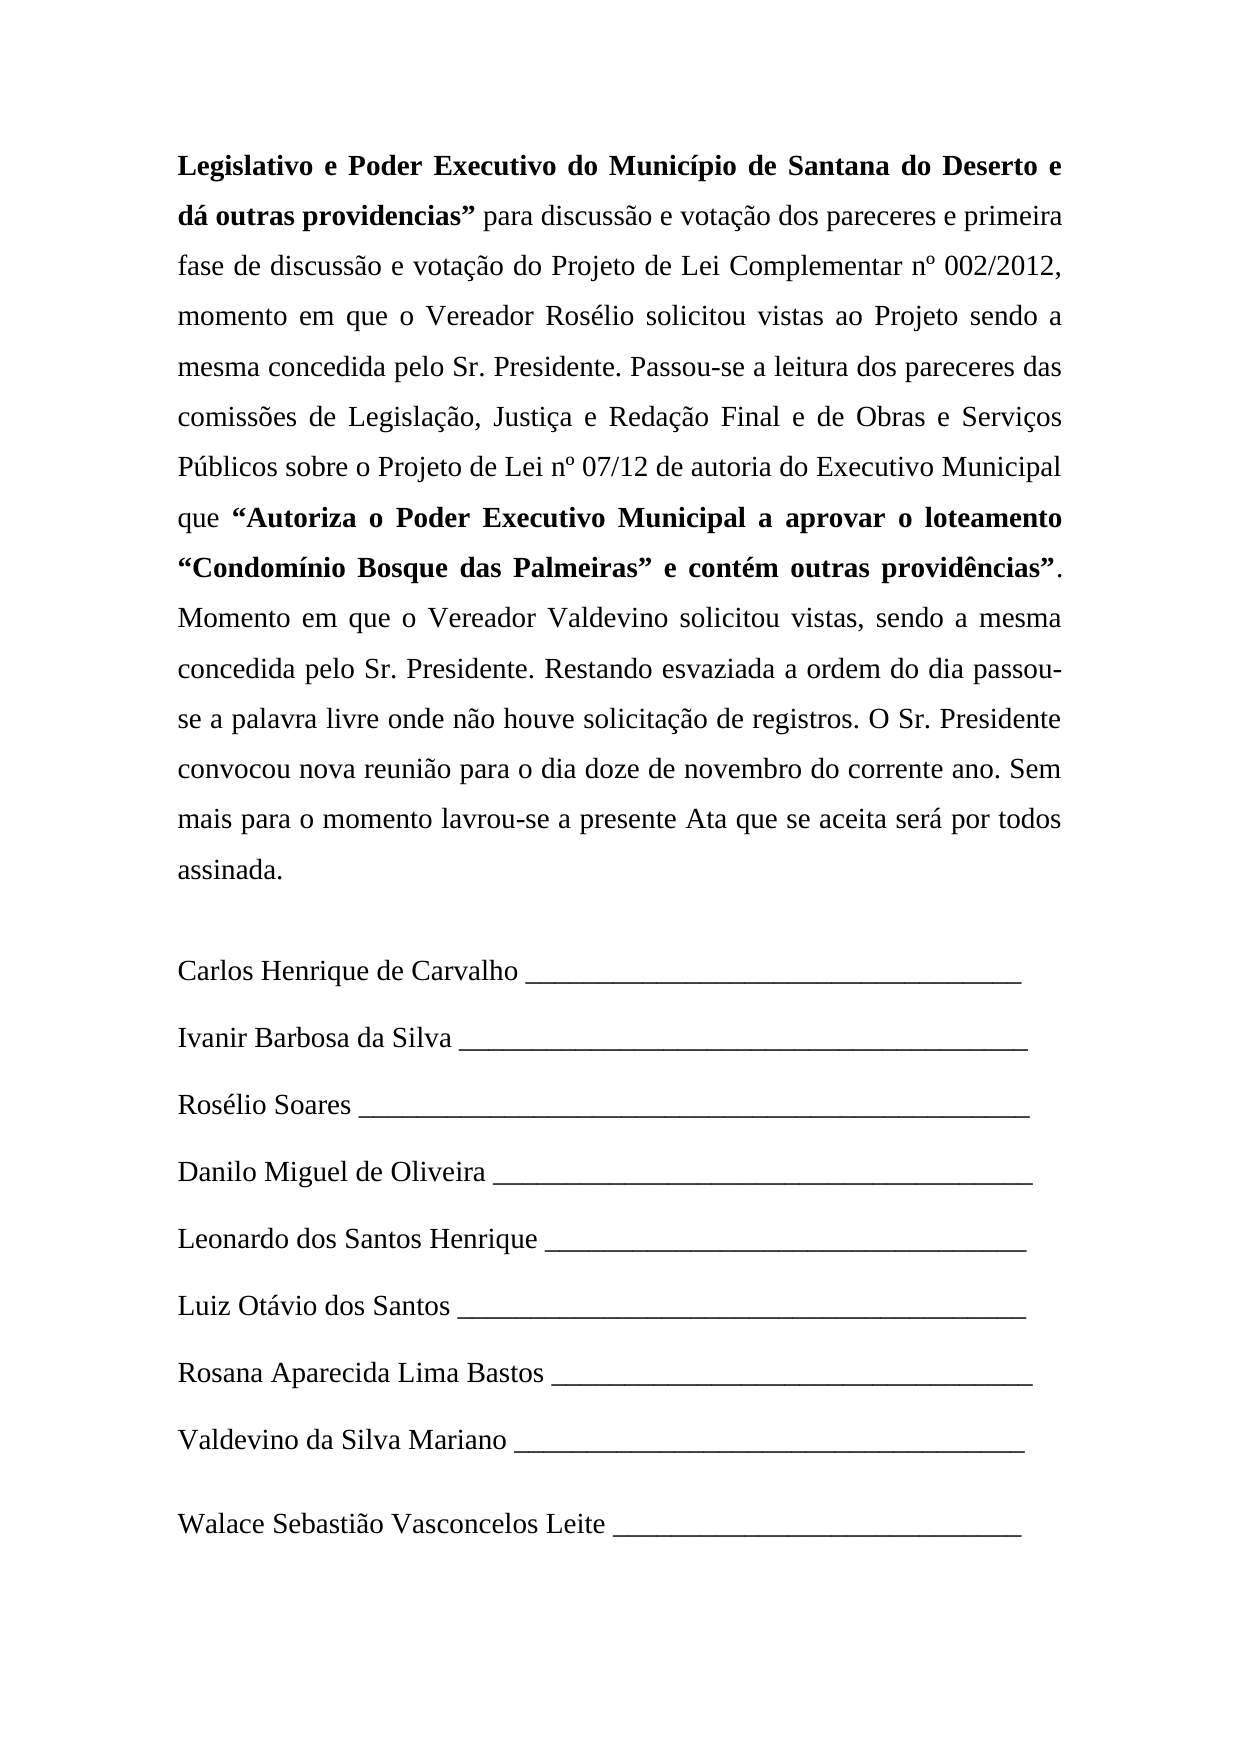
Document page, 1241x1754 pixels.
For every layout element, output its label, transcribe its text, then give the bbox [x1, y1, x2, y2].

text Rosana Aparecida Lima Bastos _________________________________ [177, 1355, 1063, 1389]
text Walace Sebastião Vasconcelos Leite ____________________________ [177, 1506, 1063, 1539]
text Danilo Miguel de Oliveira _____________________________________ [177, 1154, 1063, 1187]
text Ivanir Barbosa da Silva _______________________________________ [177, 1020, 1063, 1053]
text Leonardo dos Santos Henrique _________________________________ [177, 1221, 1063, 1254]
text Valdevino da Silva Mariano ___________________________________ [177, 1422, 1063, 1456]
text Carlos Henrique de Carvalho __________________________________ [177, 953, 1063, 986]
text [177, 148, 1063, 886]
text Rosélio Soares ______________________________________________ [177, 1087, 1063, 1120]
text Luiz Otávio dos Santos _______________________________________ [177, 1288, 1063, 1322]
